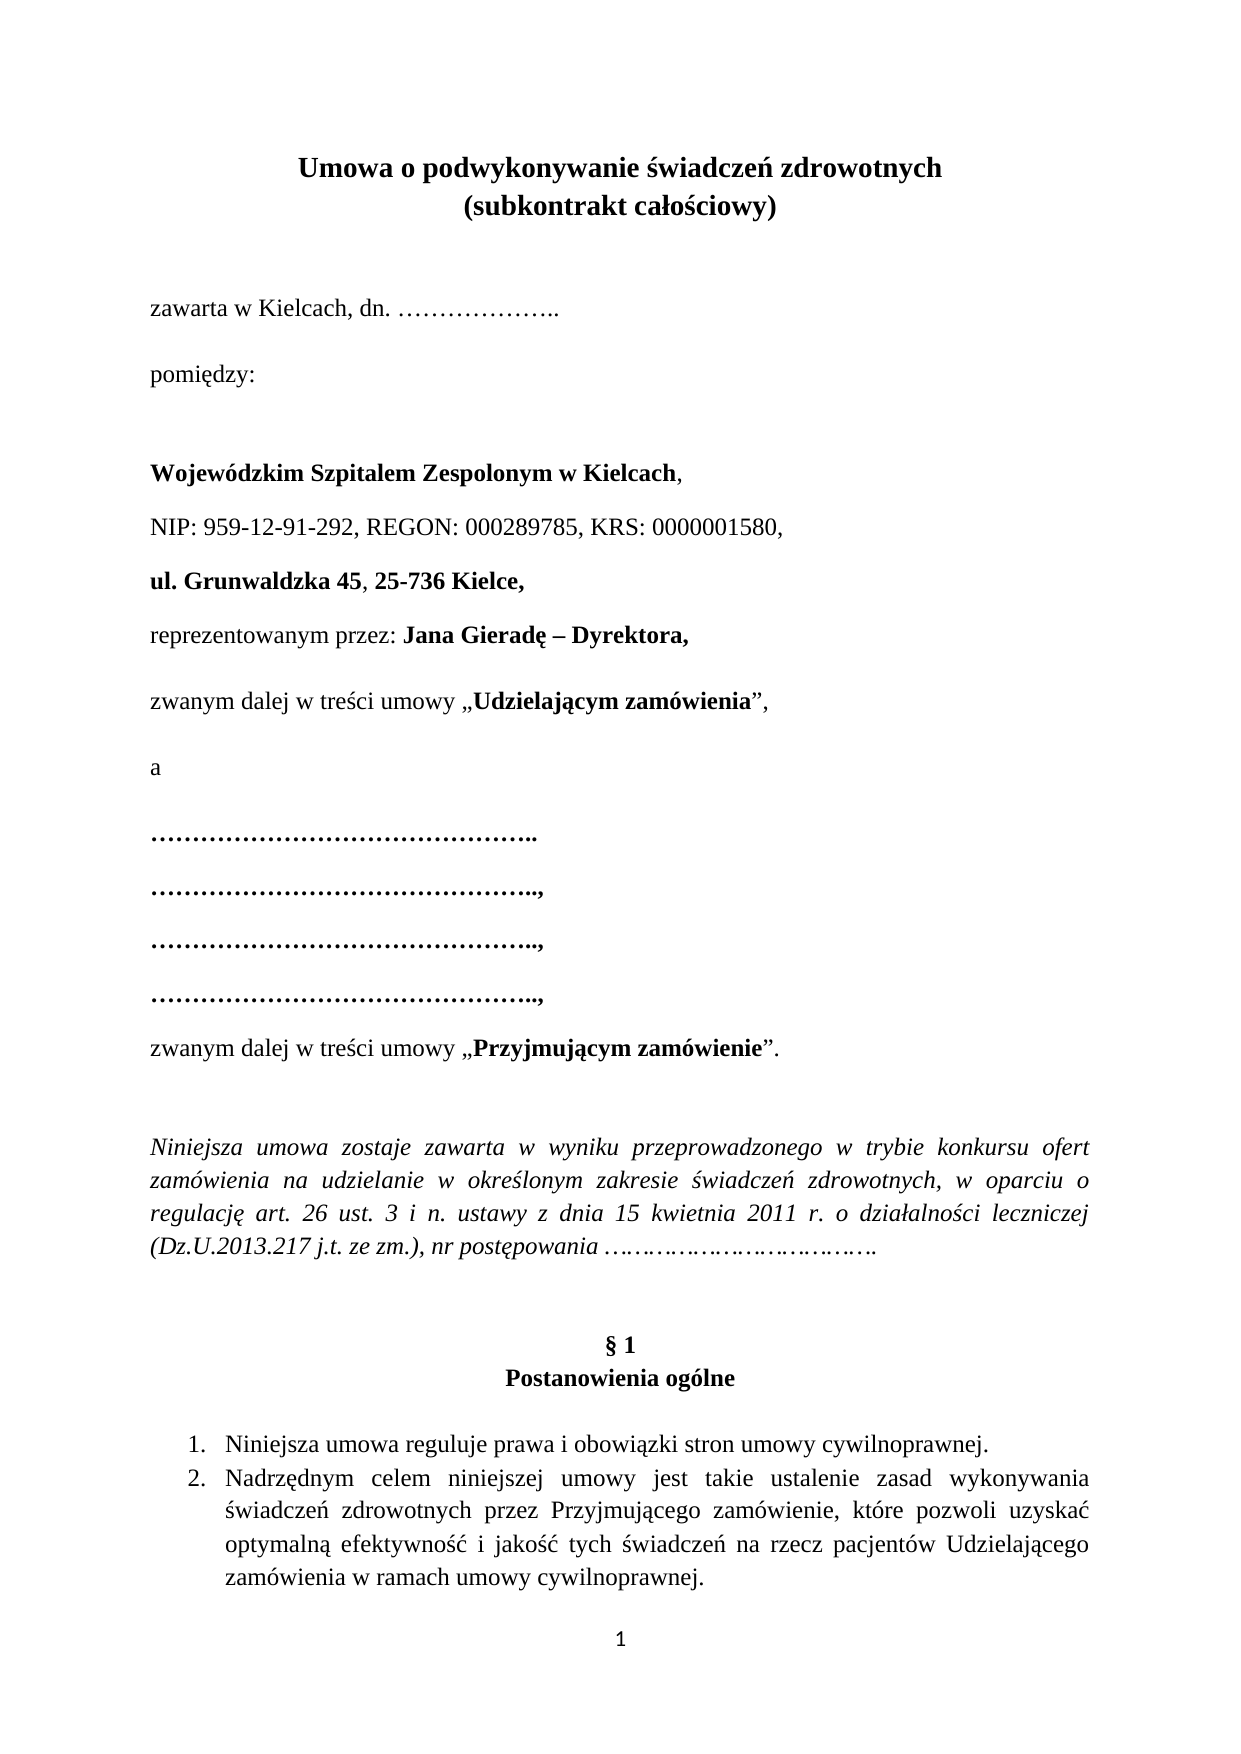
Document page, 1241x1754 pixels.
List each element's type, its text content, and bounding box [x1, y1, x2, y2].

text ……………………………………….., [150, 979, 1090, 1008]
text ul. Grunwaldzka 45, 25-736 Kielce, [150, 566, 1090, 595]
text (subkontrakt całościowy) [150, 188, 1090, 222]
text ……………………………………….., [150, 926, 1090, 954]
text Umowa o podwykonywanie świadczeń zdrowotnych [150, 150, 1090, 183]
text pomiędzy: [150, 359, 1090, 388]
text ……………………………………….., [150, 872, 1090, 901]
text reprezentowanym przez: Jana Gieradę – Dyrektora, [150, 620, 1090, 648]
list Niniejsza umowa reguluje prawa i obowiązki stron umowy cywilnoprawnej. [187, 1429, 1090, 1458]
text § 1 [150, 1331, 1090, 1359]
text zwanym dalej w treści umowy „Przyjmującym zamówienie”. [150, 1033, 1090, 1062]
text Niniejsza umowa zostaje zawarta w wyniku przeprowadzonego w trybie konkursu ofert zamówienia na udzielanie w określonym zakresie świadczeń zdrowotnych, w oparciu o regulację art. 26 ust. 3 i n. ustawy z dnia 15 kwietnia 2011 r. o działalności leczniczej (Dz.U.2013.217 j.t. ze zm.), nr postępowania ………………………………. [150, 1132, 1090, 1260]
text Wojewódzkim Szpitalem Zespolonym w Kielcach, [150, 458, 1090, 487]
text Postanowienia ogólne [150, 1363, 1090, 1392]
text a [150, 752, 1090, 781]
text zawarta w Kielcach, dn. ……………….. [150, 293, 1090, 322]
list Nadrzędnym celem niniejszej umowy jest takie ustalenie zasad wykonywania świadczeń zdrowotnych przez Przyjmującego zamówienie, które pozwoli uzyskać optymalną efektywność i jakość tych świadczeń na rzecz pacjentów Udzielającego zamówienia w ramach umowy cywilnoprawnej. [187, 1463, 1090, 1590]
text zwanym dalej w treści umowy „Udzielającym zamówienia”, [150, 686, 1090, 714]
text ……………………………………….. [150, 818, 1090, 847]
text NIP: 959-12-91-292, REGON: 000289785, KRS: 0000001580, [150, 512, 1090, 541]
